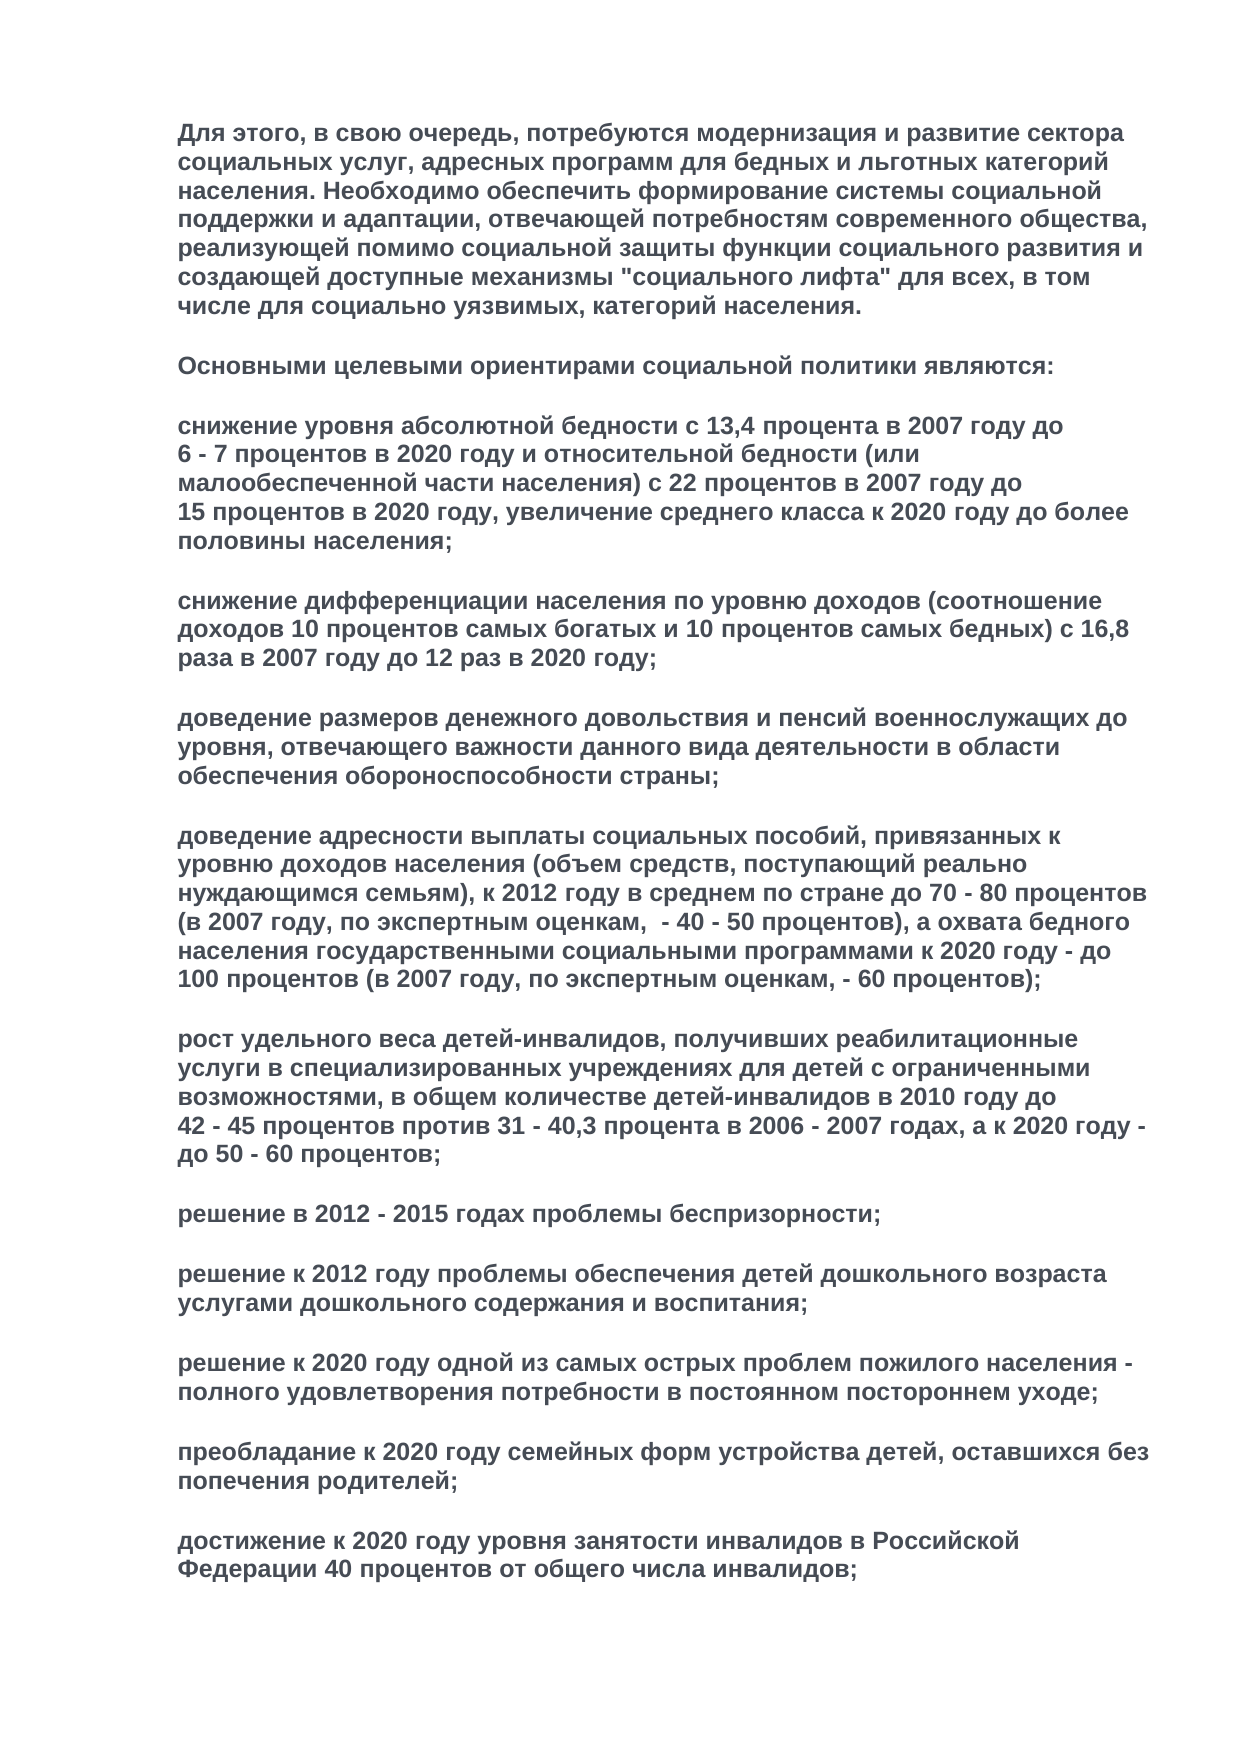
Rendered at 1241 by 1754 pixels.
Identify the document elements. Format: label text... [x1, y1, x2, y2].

text решение к 2020 году одной из самых острых проблем пожилого населения - полного удовлетворения потребности в постоянном постороннем уходе; [177, 1348, 1152, 1406]
text доведение адресности выплаты социальных пособий, привязанных к уровню доходов населения (объем средств, поступающий реально нуждающимся семьям), к 2012 году в среднем по стране до 70 - 80 процентов (в 2007 году, по экспертным оценкам, - 40 - 50 процентов), а охвата бедного населения государственными социальными программами к 2020 году - до 100 процентов (в 2007 году, по экспертным оценкам, - 60 процентов); [177, 821, 1152, 993]
text решение к 2012 году проблемы обеспечения детей дошкольного возраста услугами дошкольного содержания и воспитания; [177, 1259, 1152, 1317]
text решение в 2012 - 2015 годах проблемы беспризорности; [177, 1199, 1152, 1228]
text преобладание к 2020 году семейных форм устройства детей, оставшихся без попечения родителей; [177, 1437, 1152, 1494]
text рост удельного веса детей-инвалидов, получивших реабилитационные услуги в специализированных учреждениях для детей с ограниченными возможностями, в общем количестве детей-инвалидов в 2010 году до 42 - 45 процентов против 31 - 40,3 процента в 2006 - 2007 годах, а к 2020 году - до 50 - 60 процентов; [177, 1024, 1152, 1168]
text доведение размеров денежного довольствия и пенсий военнослужащих до уровня, отвечающего важности данного вида деятельности в области обеспечения обороноспособности страны; [177, 703, 1152, 789]
text Для этого, в свою очередь, потребуются модернизация и развитие сектора социальных услуг, адресных программ для бедных и льготных категорий населения. Необходимо обеспечить формирование системы социальной поддержки и адаптации, отвечающей потребностям современного общества, реализующей помимо социальной защиты функции социального развития и создающей доступные механизмы "социального лифта" для всех, в том числе для социально уязвимых, категорий населения. [177, 118, 1152, 319]
text снижение уровня абсолютной бедности с 13,4 процента в 2007 году до 6 - 7 процентов в 2020 году и относительной бедности (или малообеспеченной части населения) с 22 процентов в 2007 году до 15 процентов в 2020 году, увеличение среднего класса к 2020 году до более половины населения; [177, 411, 1152, 554]
text достижение к 2020 году уровня занятости инвалидов в Российской Федерации 40 процентов от общего числа инвалидов; [177, 1526, 1152, 1583]
text Основными целевыми ориентирами социальной политики являются: [177, 351, 1152, 379]
text снижение дифференциации населения по уровню доходов (соотношение доходов 10 процентов самых богатых и 10 процентов самых бедных) с 16,8 раза в 2007 году до 12 раз в 2020 году; [177, 586, 1152, 672]
